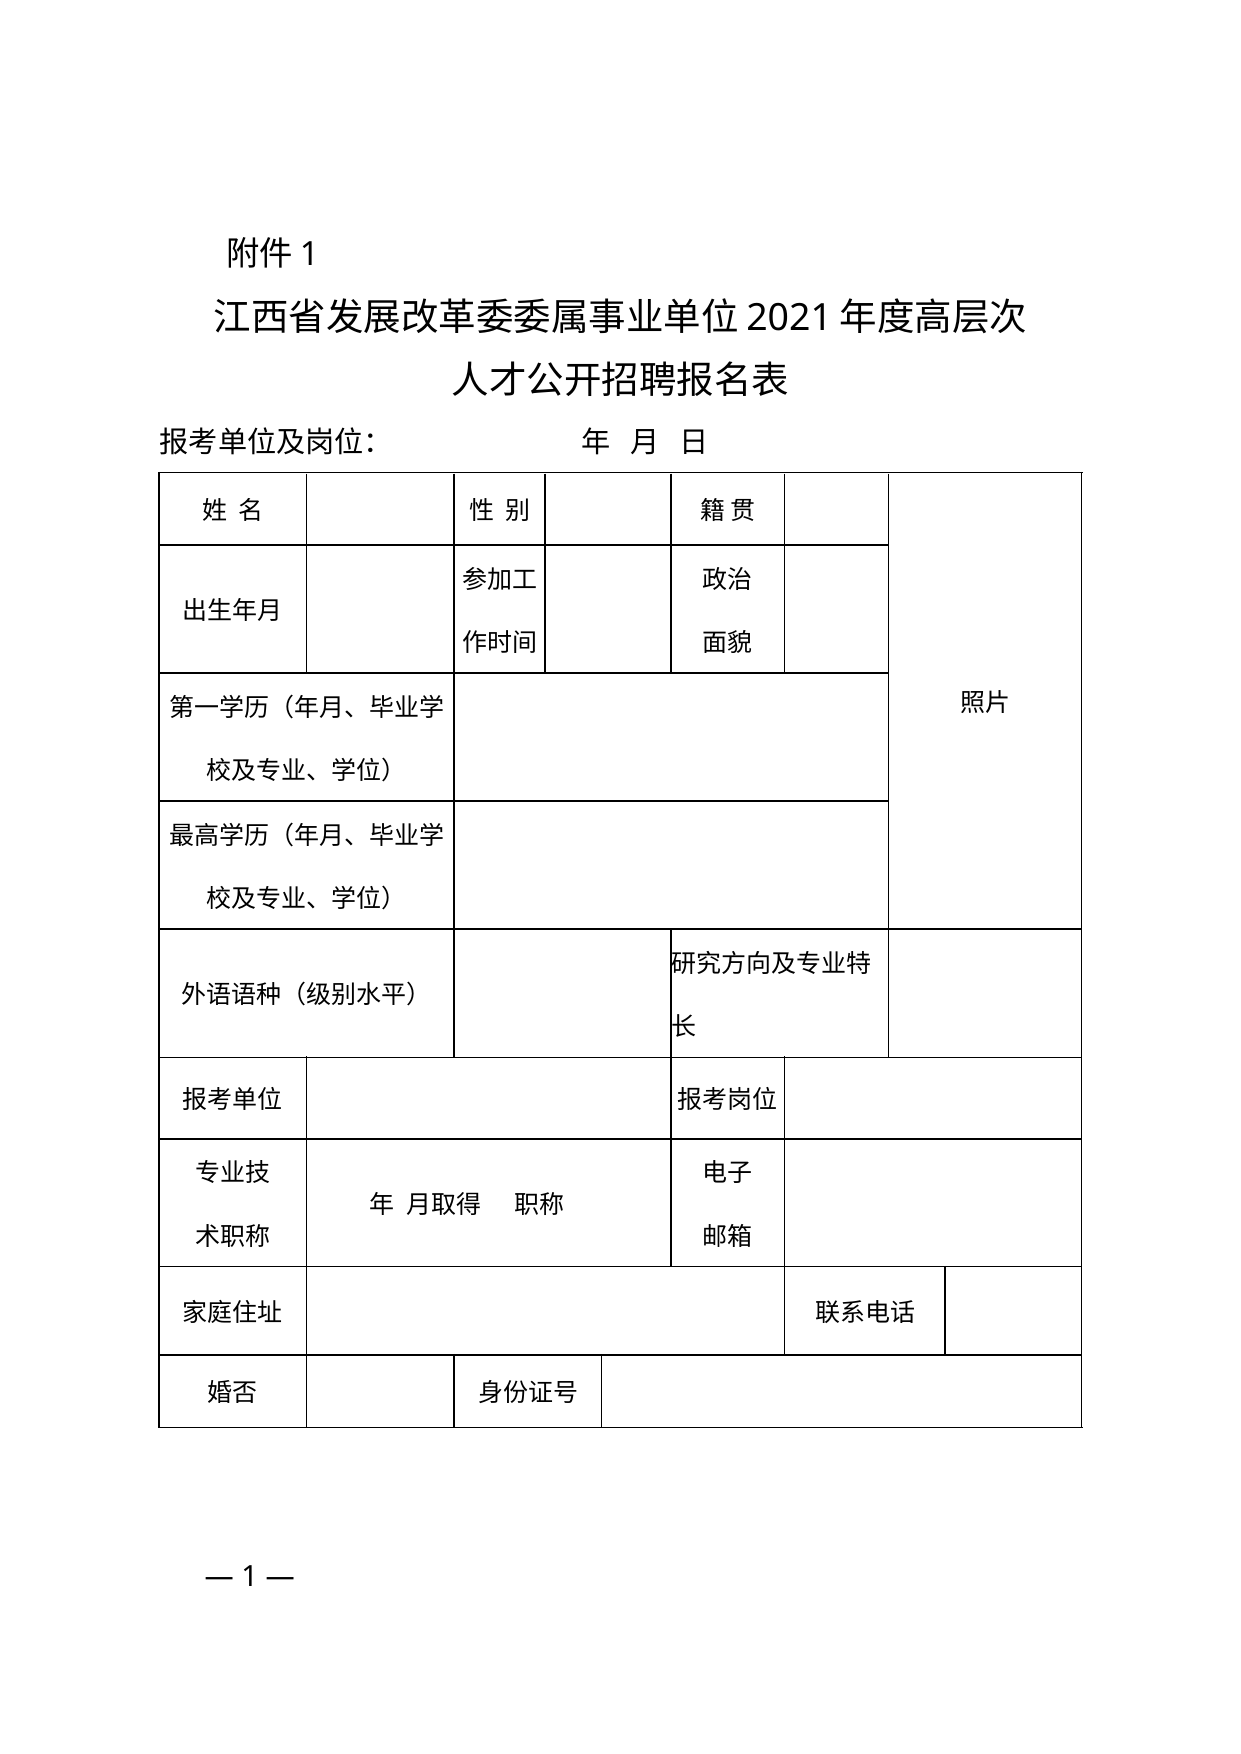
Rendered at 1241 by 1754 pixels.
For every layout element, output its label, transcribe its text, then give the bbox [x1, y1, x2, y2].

table_cell [546, 546, 670, 672]
table_cell [889, 930, 1081, 1056]
table_cell 出生年月 [160, 546, 306, 672]
table_header 性 别 [455, 473, 545, 544]
table_cell 婚否 [160, 1356, 306, 1427]
table_header [546, 473, 671, 544]
table_cell 政治 面貌 [672, 546, 784, 672]
table_cell [946, 1267, 1081, 1354]
text 人才公开招聘报名表 [159, 345, 1081, 409]
table_cell [785, 546, 888, 672]
table_header 籍 贯 [672, 473, 784, 544]
text 报考单位及岗位： 年 月 日 [159, 409, 1081, 472]
table_header [307, 473, 454, 544]
table_cell [307, 1356, 453, 1427]
table_cell [307, 1058, 670, 1138]
table_cell 家庭住址 [160, 1267, 306, 1354]
table_cell 电子 邮箱 [672, 1140, 784, 1266]
table_cell [307, 546, 453, 672]
table_cell 专业技 术职称 [160, 1140, 306, 1266]
table_cell 报考岗位 [672, 1058, 784, 1138]
table_cell [785, 1140, 1081, 1266]
table_cell 年 月取得 职称 [307, 1140, 670, 1266]
table_cell 外语语种（级别水平） [160, 930, 453, 1056]
table_cell 参加工 作时间 [455, 546, 544, 672]
table_cell [455, 802, 888, 928]
table_cell 报考单位 [160, 1058, 306, 1138]
table_cell [455, 674, 888, 800]
table_header 照片 [889, 473, 1081, 928]
table_cell 身份证号 [455, 1356, 601, 1427]
table_cell [307, 1267, 784, 1354]
table_cell [455, 930, 670, 1056]
table_cell 第一学历（年月、毕业学校及专业、学位） [160, 674, 453, 800]
text 江西省发展改革委委属事业单位2021年度高层次 [159, 282, 1081, 345]
text 附件1 [159, 219, 1081, 282]
table_cell 联系电话 [785, 1267, 944, 1354]
table_cell 最高学历（年月、毕业学校及专业、学位） [160, 802, 453, 928]
table_cell [602, 1356, 1081, 1427]
table_cell 研究方向及专业特长 [672, 930, 888, 1056]
table_header [785, 473, 888, 544]
table_cell [785, 1058, 1081, 1138]
table_header 姓 名 [160, 473, 306, 544]
